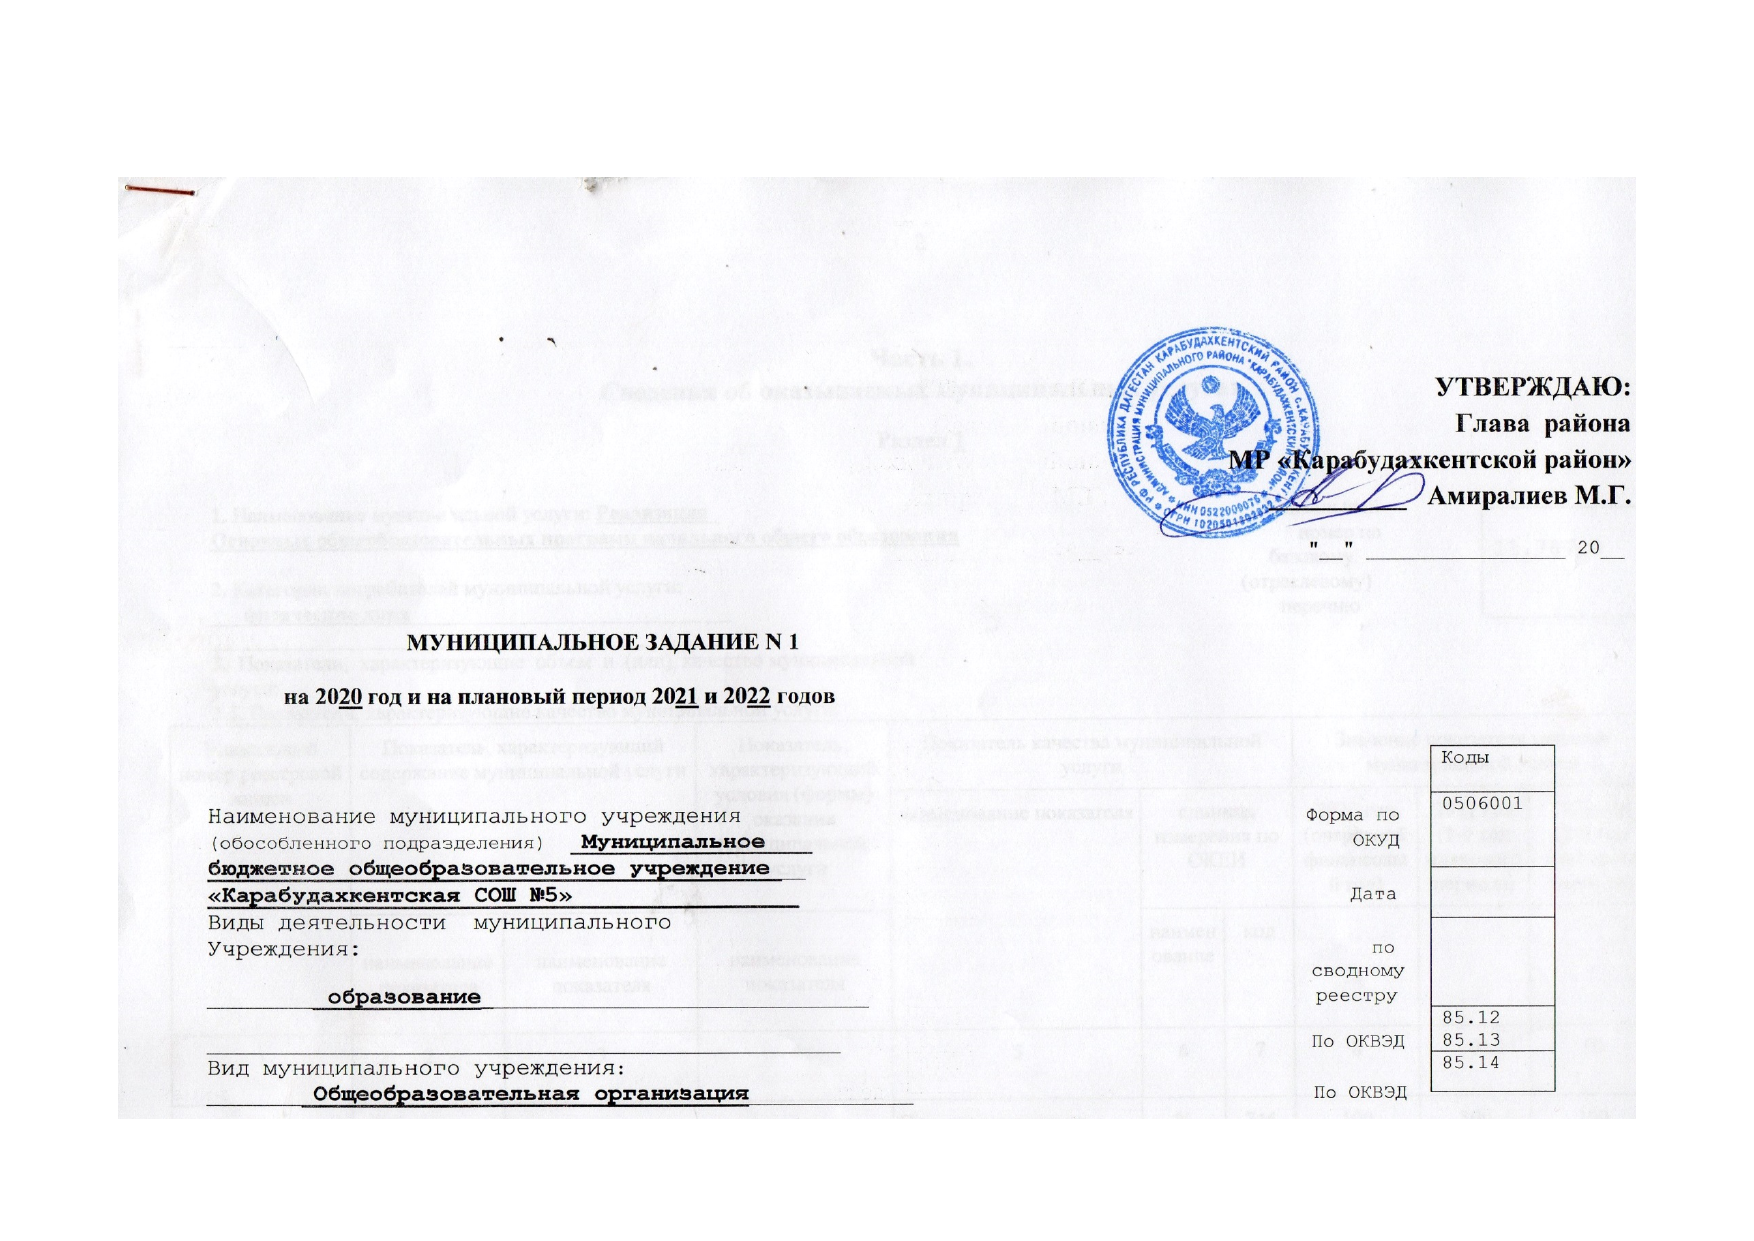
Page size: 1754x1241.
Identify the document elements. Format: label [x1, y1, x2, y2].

picture [118, 177, 1636, 1119]
